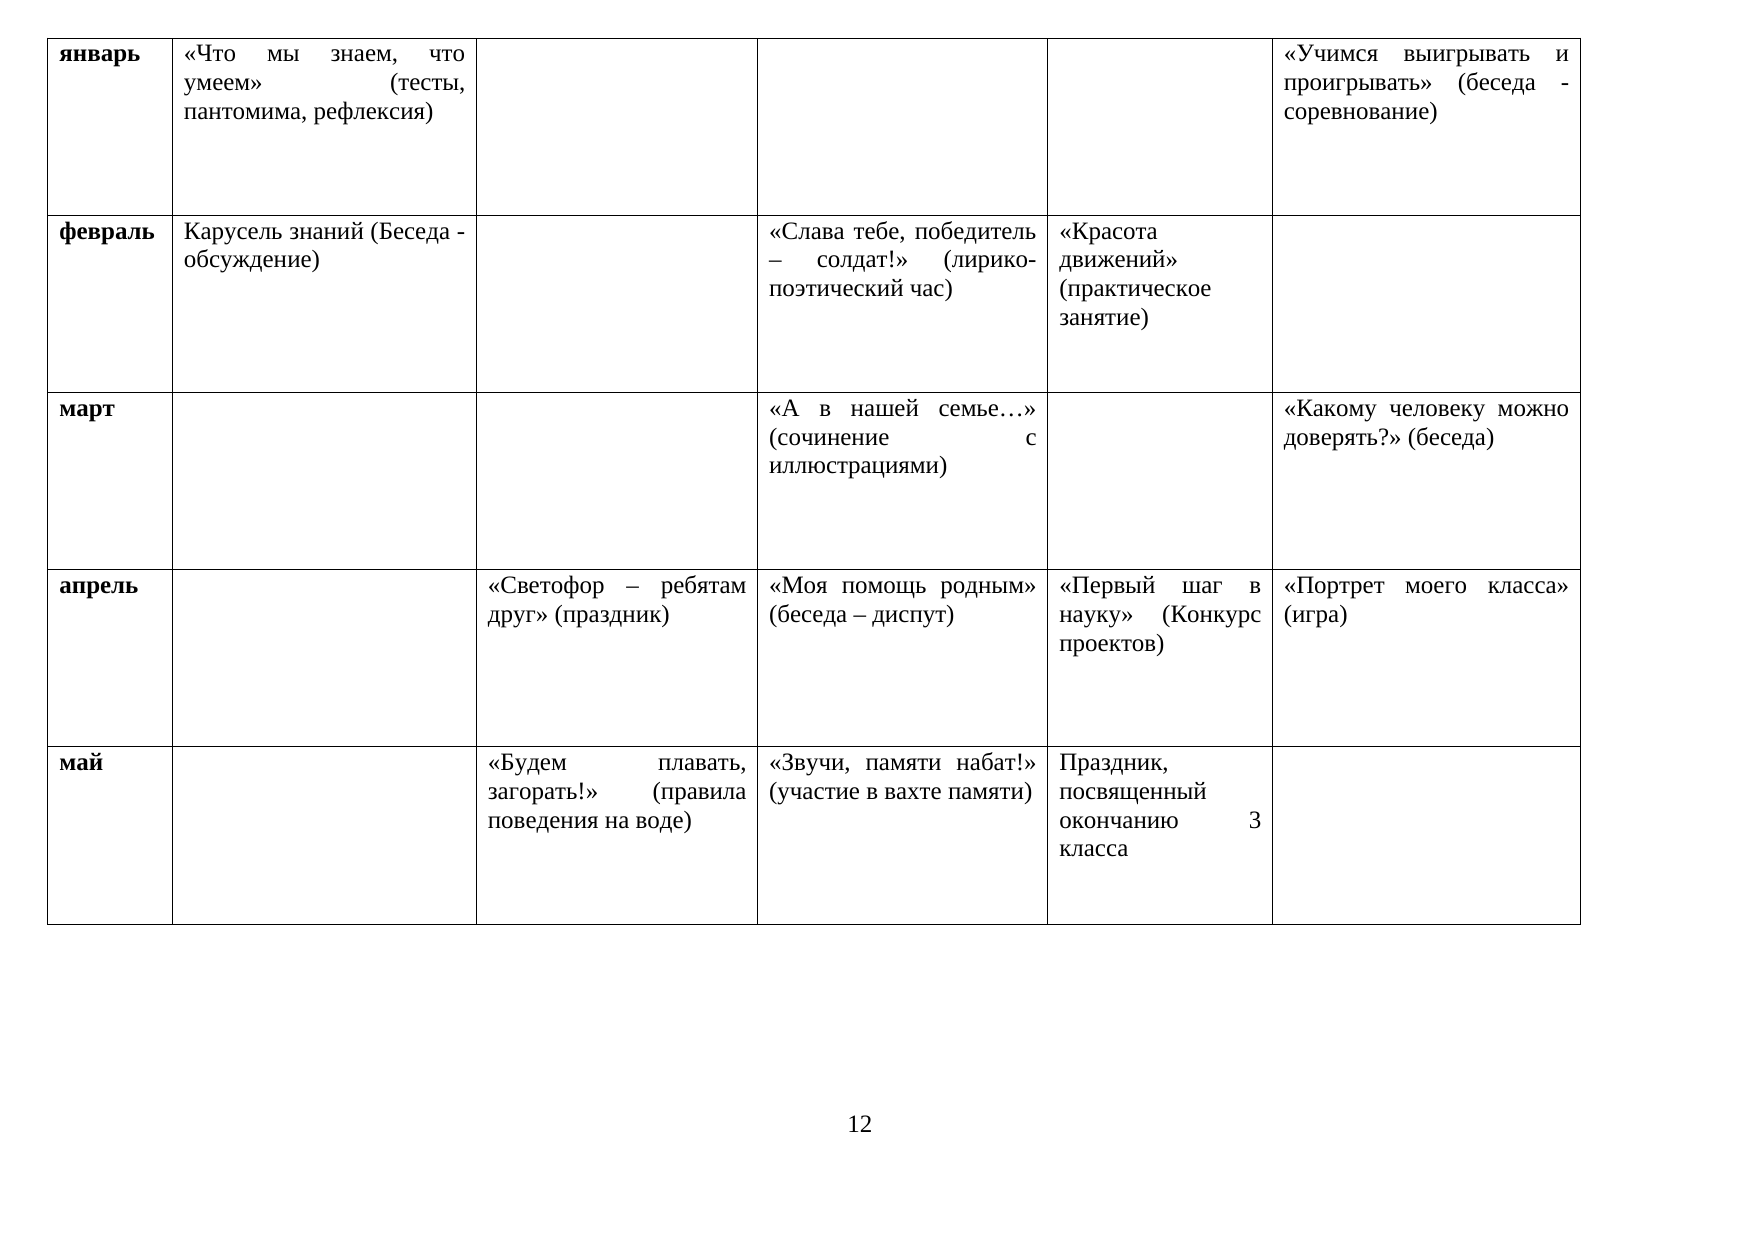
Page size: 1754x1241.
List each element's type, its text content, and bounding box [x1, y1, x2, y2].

table_cell «Светофор – ребятам друг» (праздник) [477, 570, 757, 746]
table_cell «Красота движений» (практическое занятие) [1048, 216, 1272, 392]
table_cell [173, 393, 476, 569]
table_cell январь [48, 39, 172, 215]
table_cell «Будем плавать, загорать!» (правила поведения на воде) [477, 747, 757, 923]
table_cell май [48, 747, 172, 923]
table_cell [1273, 747, 1580, 923]
table_cell февраль [48, 216, 172, 392]
table_cell «Учимся выигрывать и проигрывать» (беседа - соревнование) [1273, 39, 1580, 215]
table_cell [758, 39, 1047, 215]
table_cell «Портрет моего класса» (игра) [1273, 570, 1580, 746]
table_cell [1273, 216, 1580, 392]
table_cell [477, 393, 757, 569]
table_cell [1048, 39, 1272, 215]
table_cell «Звучи, памяти набат!» (участие в вахте памяти) [758, 747, 1047, 923]
table_cell [173, 747, 476, 923]
table_cell «А в нашей семье…» (сочинение с иллюстрациями) [758, 393, 1047, 569]
table_cell «Первый шаг в науку» (Конкурс проектов) [1048, 570, 1272, 746]
table_cell [173, 570, 476, 746]
table_cell «Что мы знаем, что умеем» (тесты, пантомима, рефлексия) [173, 39, 476, 215]
table_cell [477, 39, 757, 215]
table_cell «Какому человеку можно доверять?» (беседа) [1273, 393, 1580, 569]
table_cell [477, 216, 757, 392]
table_cell апрель [48, 570, 172, 746]
table_cell «Слава тебе, победитель – солдат!» (лирико-поэтический час) [758, 216, 1047, 392]
table_cell март [48, 393, 172, 569]
table_cell Праздник, посвященный окончанию 3 класса [1048, 747, 1272, 923]
table_cell «Моя помощь родным» (беседа – диспут) [758, 570, 1047, 746]
table_cell [1048, 393, 1272, 569]
table_cell Карусель знаний (Беседа - обсуждение) [173, 216, 476, 392]
